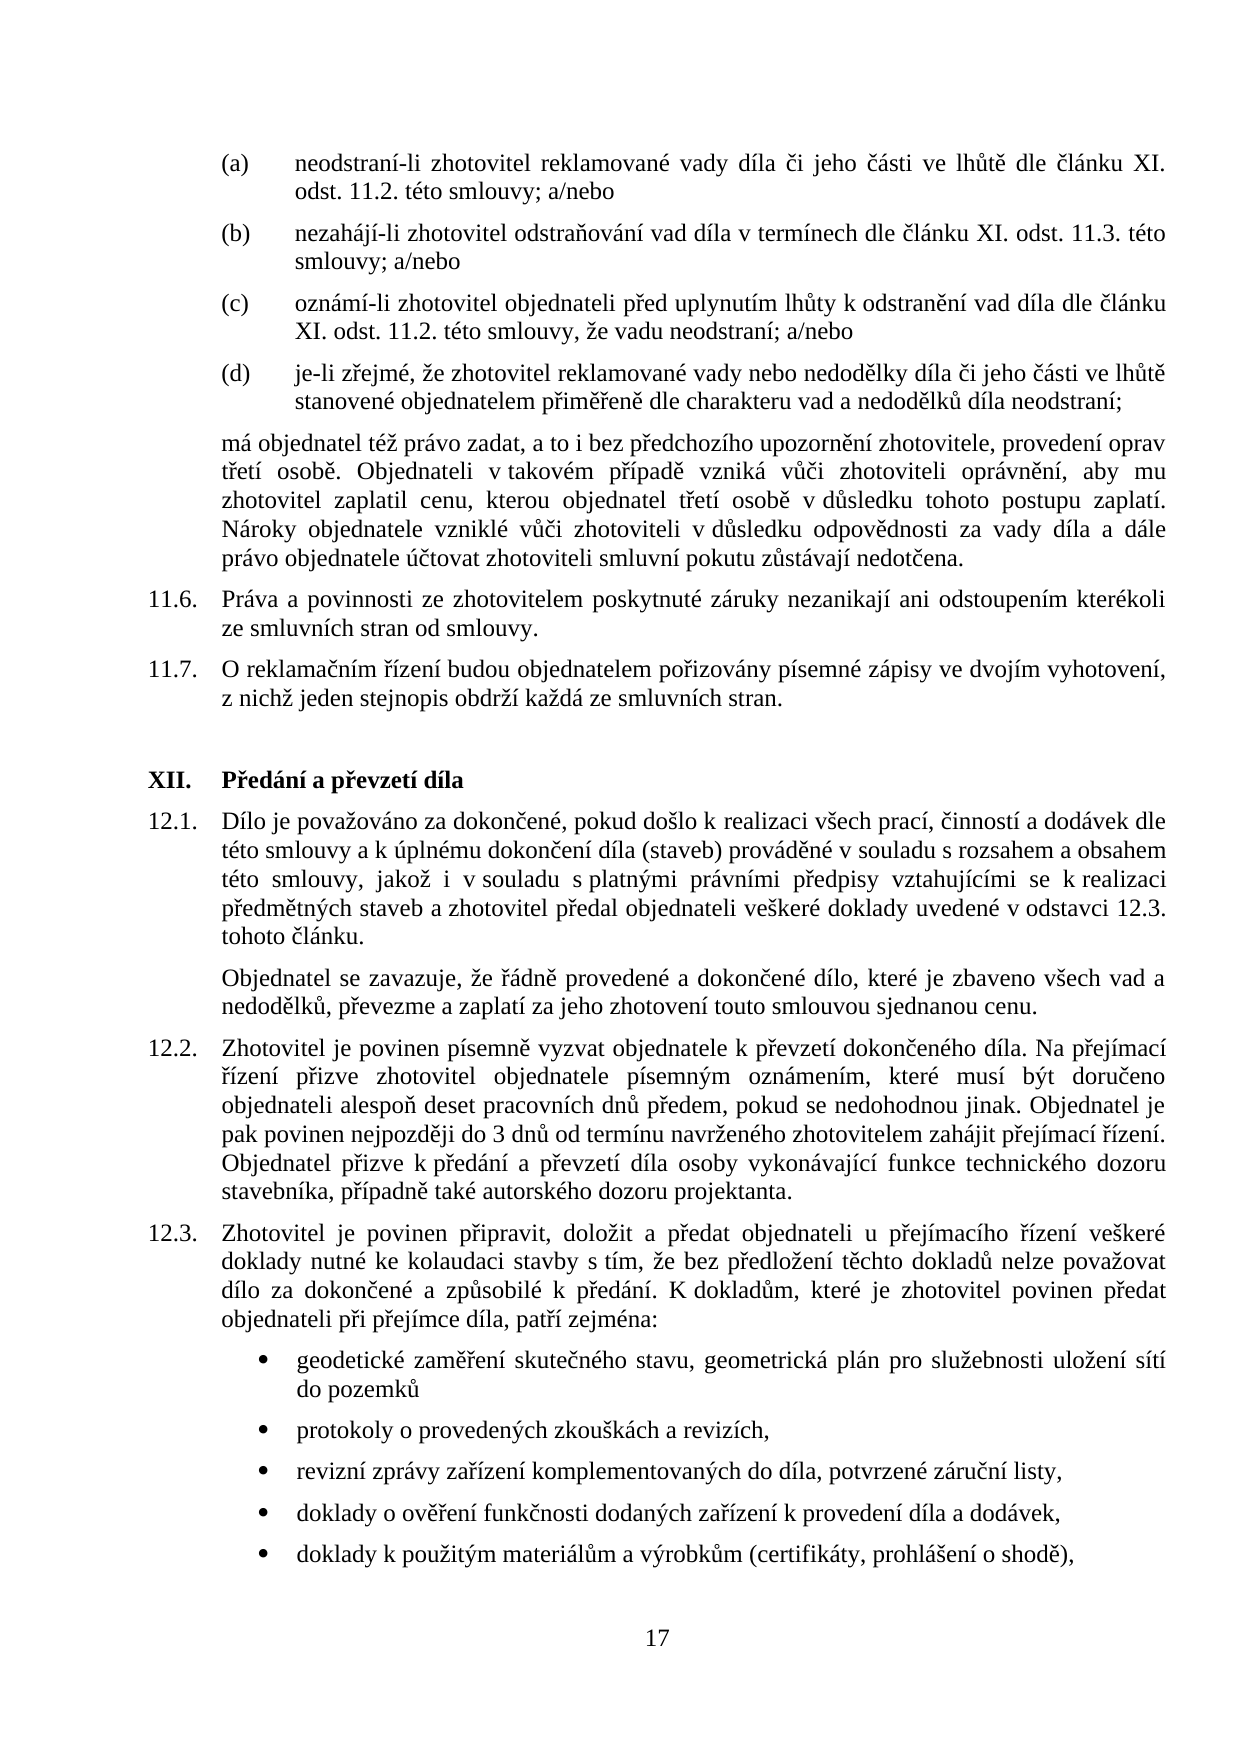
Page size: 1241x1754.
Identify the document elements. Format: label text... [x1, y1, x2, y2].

list geodetické zaměření skutečného stavu, geometrická plán pro služebnosti uložení sítí do pozemků [259, 1345, 1167, 1403]
text (c) oznámí-li zhotovitel objednateli před uplynutím lhůty k odstranění vad díla dle článku XI. odst. 11.2. této smlouvy, že vadu neodstraní; a/nebo [221, 288, 1167, 345]
text 12.3. Zhotovitel je povinen připravit, doložit a předat objednateli u přejímacího řízení veškeré doklady nutné ke kolaudaci stavby s tím, že bez předložení těchto dokladů nelze považovat dílo za dokončené a způsobilé k předání. K dokladům, které je zhotovitel povinen předat objednateli při přejímce díla, patří zejména: [148, 1218, 1167, 1333]
text 11.6. Práva a povinnosti ze zhotovitelem poskytnuté záruky nezanikají ani odstoupením kterékoli ze smluvních stran od smlouvy. [148, 584, 1167, 641]
text (b) nezahájí-li zhotovitel odstraňování vad díla v termínech dle článku XI. odst. 11.3. této smlouvy; a/nebo [221, 218, 1167, 275]
list doklady o ověření funkčnosti dodaných zařízení k provedení díla a dodávek, [259, 1498, 1167, 1526]
text má objednatel též právo zadat, a to i bez předchozího upozornění zhotovitele, provedení oprav třetí osobě. Objednateli v takovém případě vzniká vůči zhotoviteli oprávnění, aby mu zhotovitel zaplatil cenu, kterou objednatel třetí osobě v důsledku tohoto postupu zaplatí. Nároky objednatele vzniklé vůči zhotoviteli v důsledku odpovědnosti za vady díla a dále právo objednatele účtovat zhotoviteli smluvní pokutu zůstávají nedotčena. [221, 428, 1167, 571]
list revizní zprávy zařízení komplementovaných do díla, potvrzené záruční listy, [259, 1456, 1167, 1485]
text 12.2. Zhotovitel je povinen písemně vyzvat objednatele k převzetí dokončeného díla. Na přejímací řízení přizve zhotovitel objednatele písemným oznámením, které musí být doručeno objednateli alespoň deset pracovních dnů předem, pokud se nedohodnou jinak. Objednatel je pak povinen nejpozději do 3 dnů od termínu navrženého zhotovitelem zahájit přejímací řízení. Objednatel přizve k předání a převzetí díla osoby vykonávající funkce technického dozoru stavebníka, případně také autorského dozoru projektanta. [148, 1033, 1167, 1205]
text (a) neodstraní-li zhotovitel reklamované vady díla či jeho části ve lhůtě dle článku XI. odst. 11.2. této smlouvy; a/nebo [221, 148, 1167, 205]
list protokoly o provedených zkouškách a revizích, [259, 1415, 1167, 1444]
text Objednatel se zavazuje, že řádně provedené a dokončené dílo, které je zbaveno všech vad a nedodělků, převezme a zaplatí za jeho zhotovení touto smlouvou sjednanou cenu. [221, 963, 1167, 1020]
text 11.7. O reklamačním řízení budou objednatelem pořizovány písemné zápisy ve dvojím vyhotovení, z nichž jeden stejnopis obdrží každá ze smluvních stran. [148, 654, 1167, 711]
text (d) je-li zřejmé, že zhotovitel reklamované vady nebo nedodělky díla či jeho části ve lhůtě stanovené objednatelem přiměřeně dle charakteru vad a nedodělků díla neodstraní; [221, 358, 1167, 415]
list doklady k použitým materiálům a výrobkům (certifikáty, prohlášení o shodě), [259, 1539, 1167, 1568]
text 12.1. Dílo je považováno za dokončené, pokud došlo k realizaci všech prací, činností a dodávek dle této smlouvy a k úplnému dokončení díla (staveb) prováděné v souladu s rozsahem a obsahem této smlouvy, jakož i v souladu s platnými právními předpisy vztahujícími se k realizaci předmětných staveb a zhotovitel předal objednateli veškeré doklady uvedené v odstavci 12.3. tohoto článku. [148, 806, 1167, 950]
text XII. Předání a převzetí díla [148, 765, 1167, 794]
